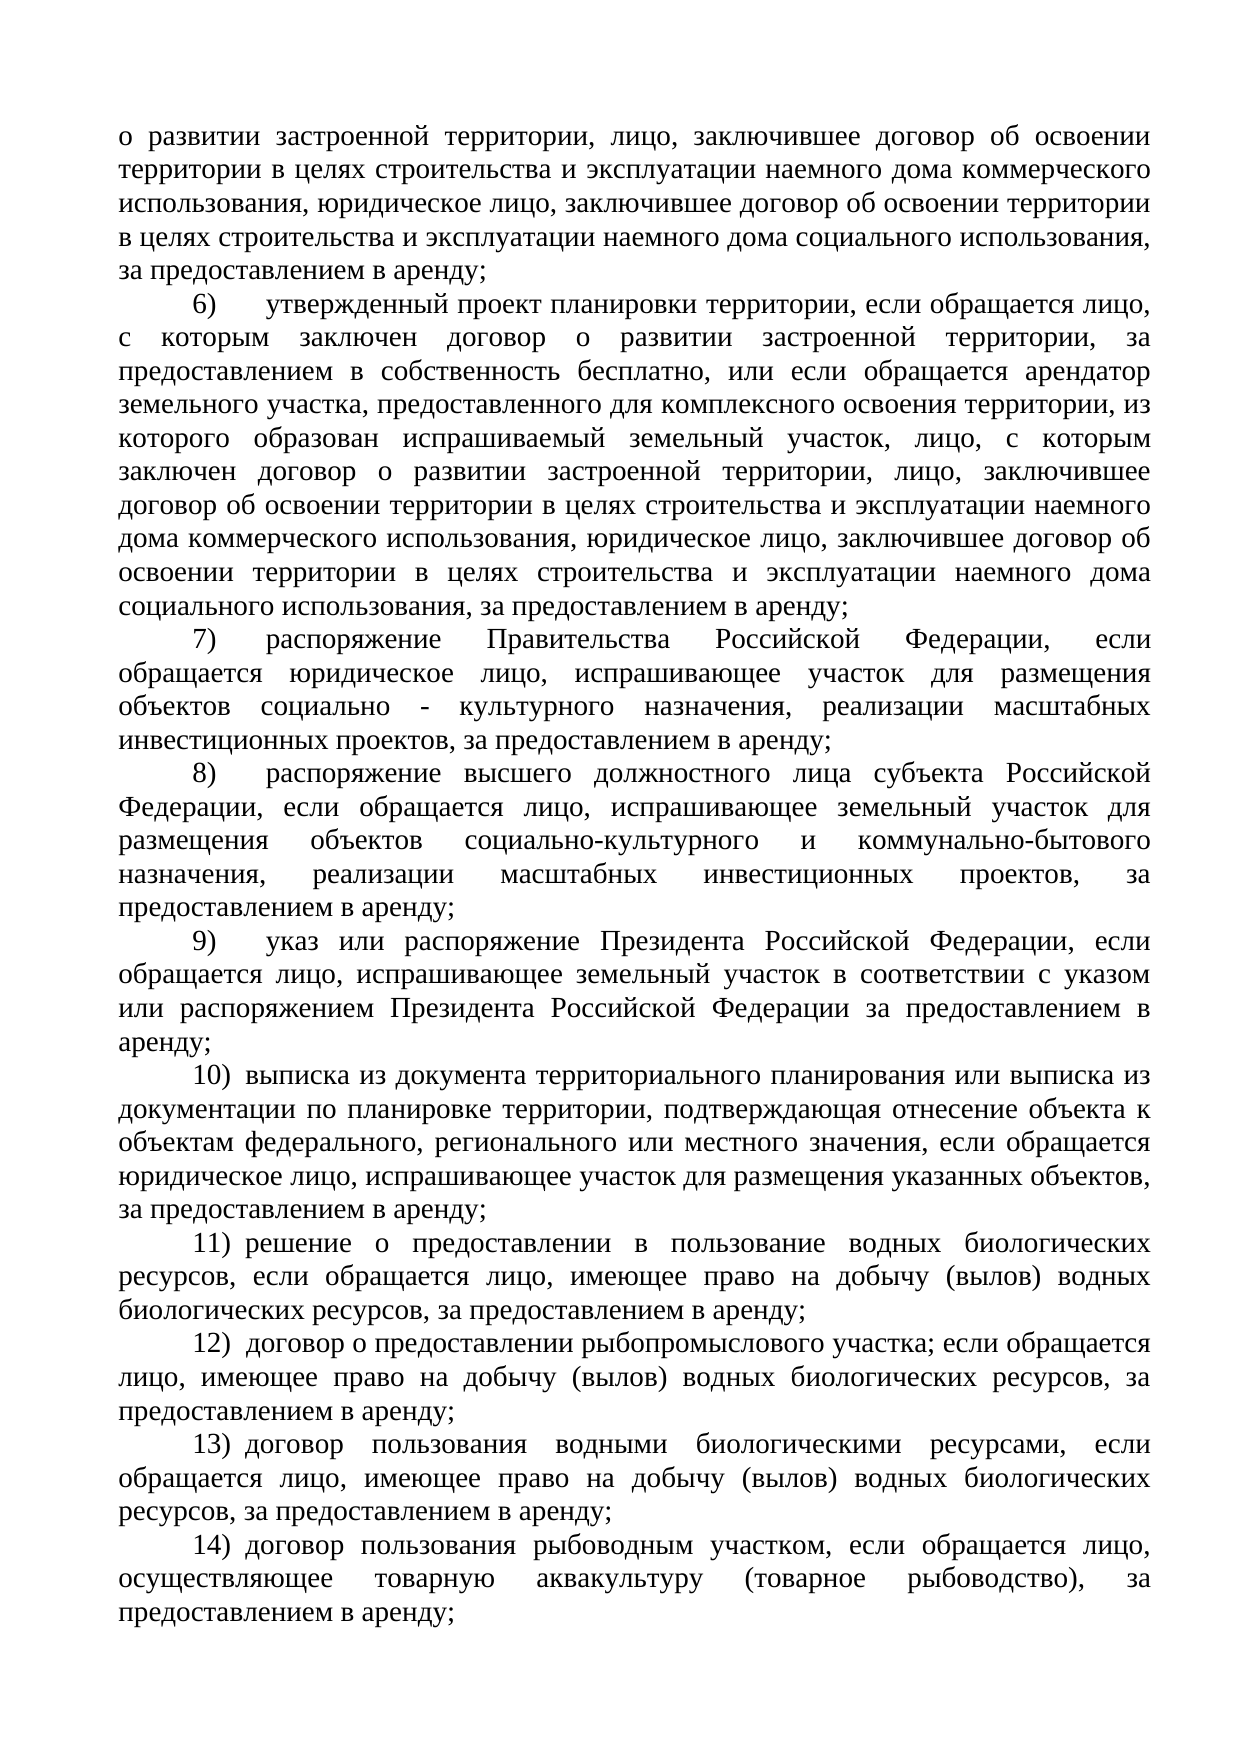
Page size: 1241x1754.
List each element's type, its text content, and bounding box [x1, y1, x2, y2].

list утвержденный проект планировки территории, если обращается лицо, с которым заключен договор о развитии застроенной территории, за предоставлением в собственность бесплатно, или если обращается арендатор земельного участка, предоставленного для комплексного освоения территории, из которого образован испрашиваемый земельный участок, лицо, с которым заключен договор о развитии застроенной территории, лицо, заключившее договор об освоении территории в целях строительства и эксплуатации наемного дома коммерческого использования, юридическое лицо, заключившее договор об освоении территории в целях строительства и эксплуатации наемного дома социального использования, за предоставлением в аренду; [118, 286, 1152, 621]
list распоряжение высшего должностного лица субъекта Российской Федерации, если обращается лицо, испрашивающее земельный участок для размещения объектов социально-культурного и коммунально-бытового назначения, реализации масштабных инвестиционных проектов, за предоставлением в аренду; [118, 755, 1152, 923]
list выписка из документа территориального планирования или выписка из документации по планировке территории, подтверждающая отнесение объекта к объектам федерального, регионального или местного значения, если обращается юридическое лицо, испрашивающее участок для размещения указанных объектов, за предоставлением в аренду; [118, 1057, 1152, 1225]
list указ или распоряжение Президента Российской Федерации, если обращается лицо, испрашивающее земельный участок в соответствии с указом или распоряжением Президента Российской Федерации за предоставлением в аренду; [118, 923, 1152, 1057]
list решение о предоставлении в пользование водных биологических ресурсов, если обращается лицо, имеющее право на добычу (вылов) водных биологических ресурсов, за предоставлением в аренду; [118, 1225, 1152, 1326]
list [118, 118, 1152, 286]
list договор пользования рыбоводным участком, если обращается лицо, осуществляющее товарную аквакультуру (товарное рыбоводство), за предоставлением в аренду; [118, 1527, 1152, 1627]
list распоряжение Правительства Российской Федерации, если обращается юридическое лицо, испрашивающее участок для размещения объектов социально - культурного назначения, реализации масштабных инвестиционных проектов, за предоставлением в аренду; [118, 621, 1152, 755]
list договор пользования водными биологическими ресурсами, если обращается лицо, имеющее право на добычу (вылов) водных биологических ресурсов, за предоставлением в аренду; [118, 1426, 1152, 1527]
list договор о предоставлении рыбопромыслового участка; если обращается лицо, имеющее право на добычу (вылов) водных биологических ресурсов, за предоставлением в аренду; [118, 1326, 1152, 1426]
